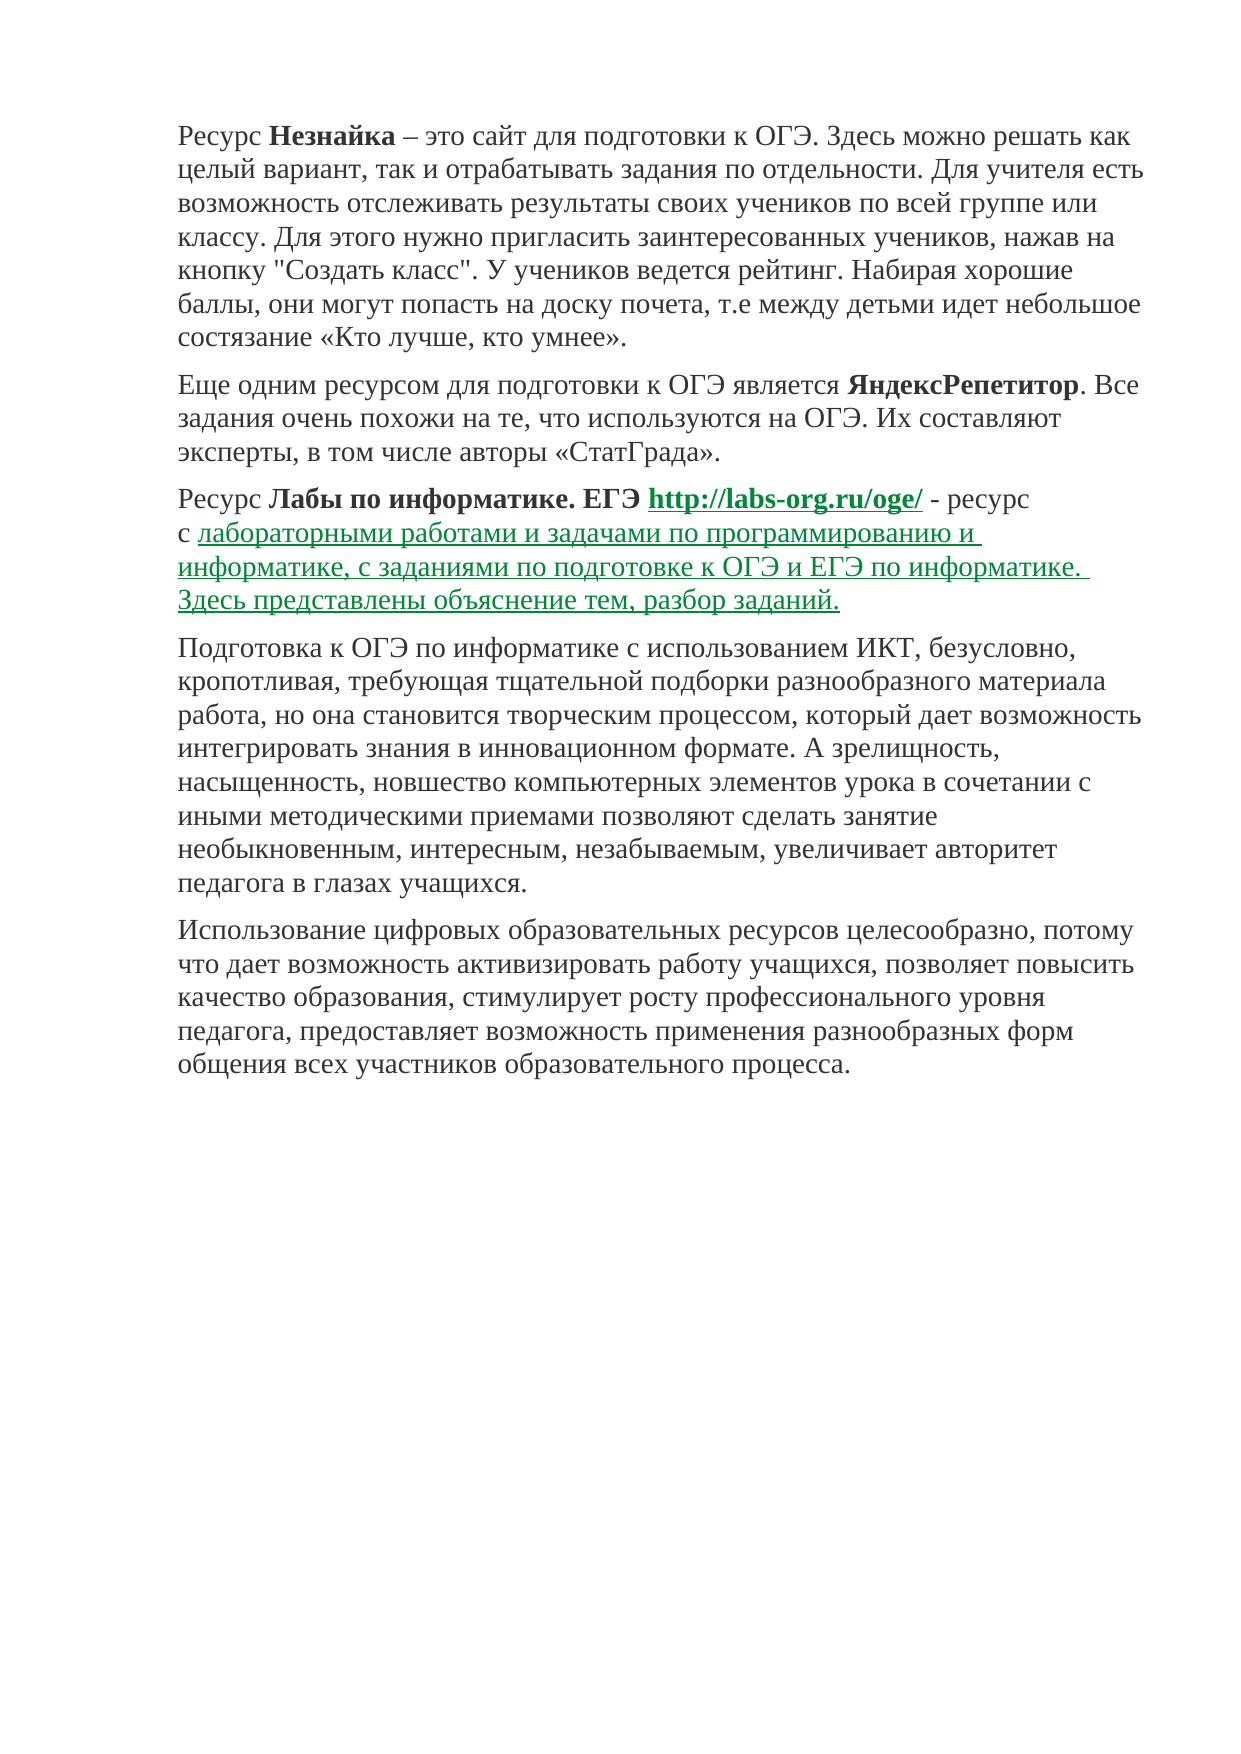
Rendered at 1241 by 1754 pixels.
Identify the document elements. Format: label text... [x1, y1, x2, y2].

text Ресурс Лабы по информатике. ЕГЭ http://labs-org.ru/oge/ - ресурс с лабораторными работами и задачами по программированию и информатике, с заданиями по подготовке к ОГЭ и ЕГЭ по информатике. Здесь представлены объяснение тем, разбор заданий. [177, 482, 1152, 616]
text Подготовка к ОГЭ по информатике с использованием ИКТ, безусловно, кропотливая, требующая тщательной подборки разнообразного материала работа, но она становится творческим процессом, который дает возможность интегрировать знания в инновационном формате. А зрелищность, насыщенность, новшество компьютерных элементов урока в сочетании с иными методическими приемами позволяют сделать занятие необыкновенным, интересным, незабываемым, увеличивает авторитет педагога в глазах учащихся. [177, 630, 1152, 898]
text Еще одним ресурсом для подготовки к ОГЭ является ЯндексРепетитор. Все задания очень похожи на те, что используются на ОГЭ. Их составляют эксперты, в том числе авторы «СтатГрада». [177, 367, 1152, 468]
text Использование цифровых образовательных ресурсов целесообразно, потому что дает возможность активизировать работу учащихся, позволяет повысить качество образования, стимулирует росту профессионального уровня педагога, предоставляет возможность применения разнообразных форм общения всех участников образовательного процесса. [177, 912, 1152, 1080]
text Ресурс Незнайка – это сайт для подготовки к ОГЭ. Здесь можно решать как целый вариант, так и отрабатывать задания по отдельности. Для учителя есть возможность отслеживать результаты своих учеников по всей группе или классу. Для этого нужно пригласить заинтересованных учеников, нажав на кнопку "Создать класс". У учеников ведется рейтинг. Набирая хорошие баллы, они могут попасть на доску почета, т.е между детьми идет небольшое состязание «Кто лучше, кто умнее». [177, 118, 1152, 353]
